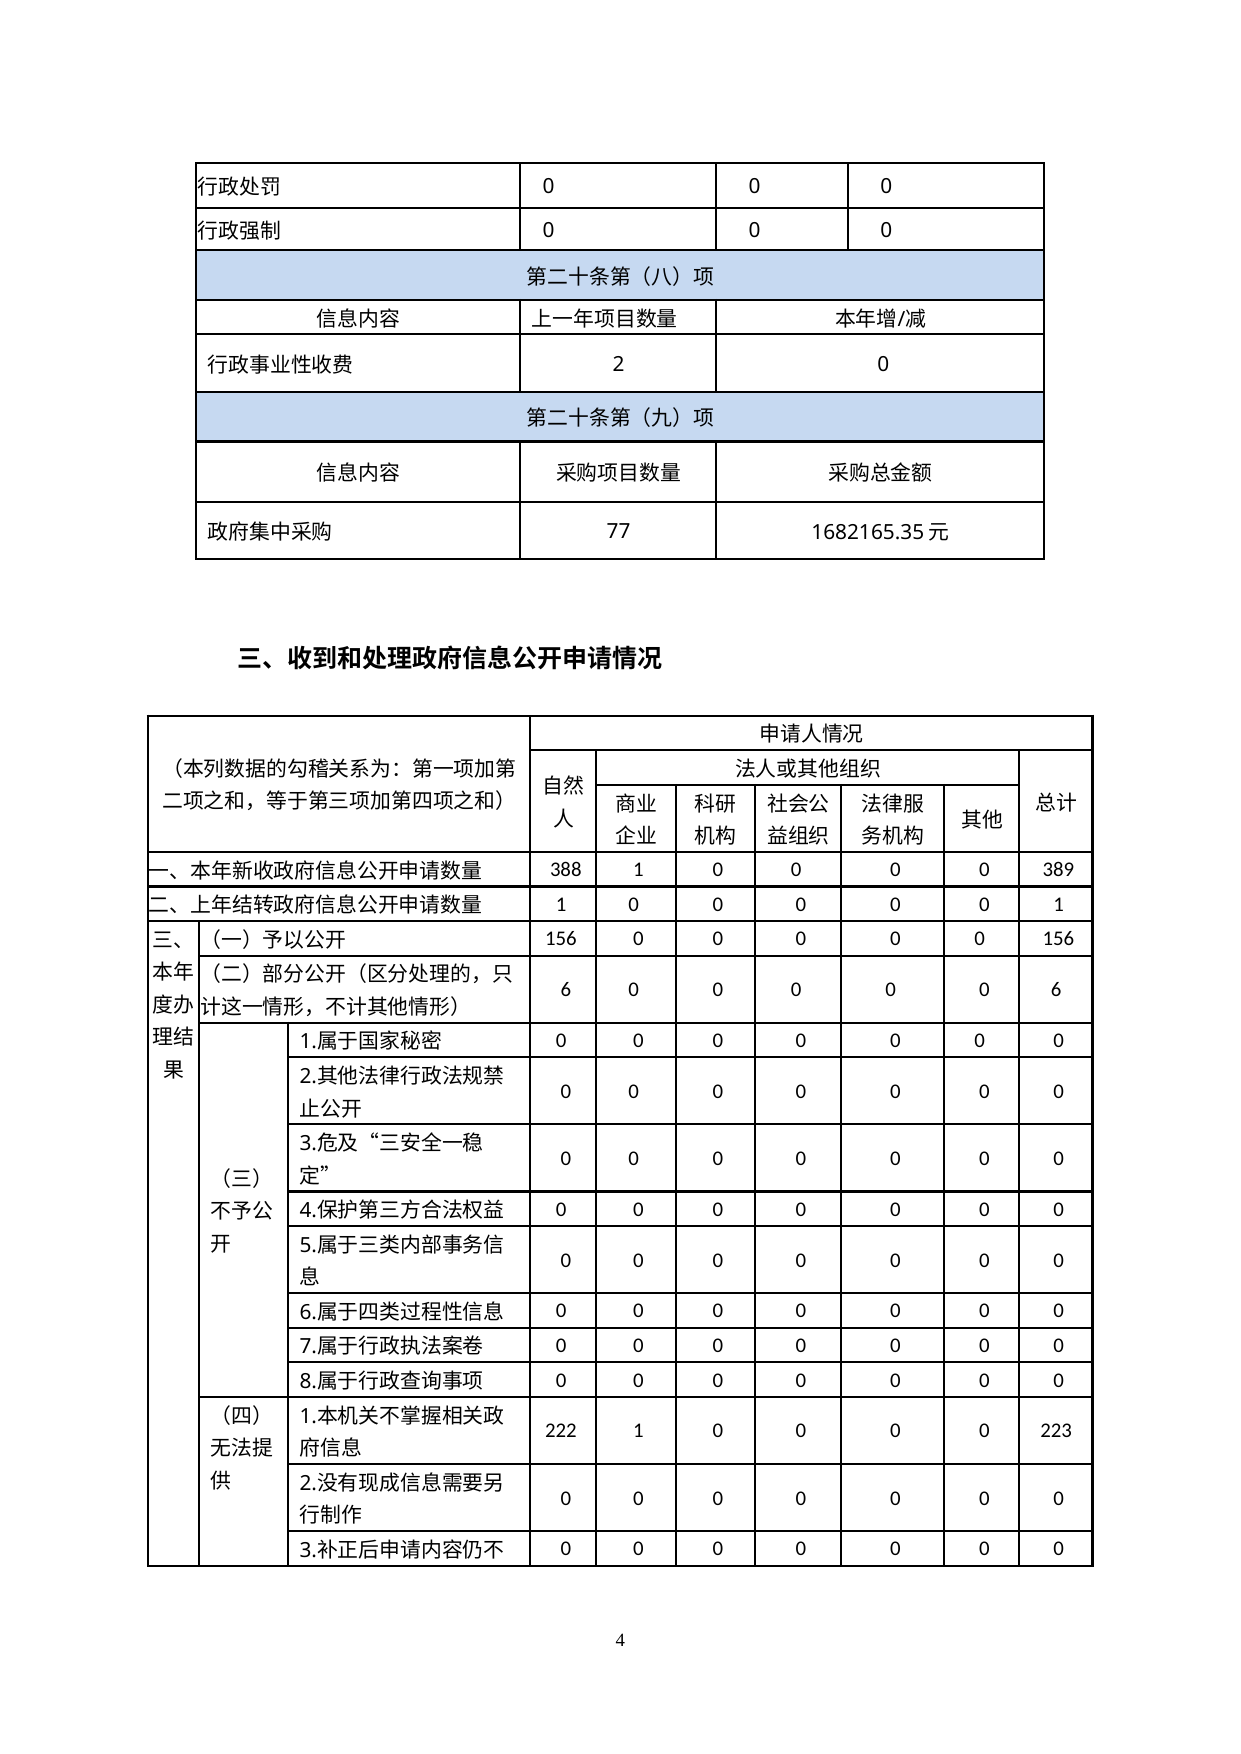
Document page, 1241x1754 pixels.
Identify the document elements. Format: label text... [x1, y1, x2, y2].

table_cell 0 [756, 1058, 840, 1123]
table_cell 0 [1020, 1193, 1091, 1225]
table_cell 一、本年新收政府信息公开申请数量 [149, 853, 529, 885]
table_cell 0 [1020, 1532, 1091, 1564]
table_cell 0 [945, 1227, 1018, 1292]
table_cell 0 [531, 1294, 595, 1327]
table_cell 行政处罚 [197, 164, 519, 207]
table_cell 0 [756, 1532, 840, 1564]
table_cell 0 [842, 1532, 943, 1564]
table_cell 第二十条第（九）项 [197, 393, 1043, 440]
table_cell 388 [531, 853, 595, 885]
table_cell 0 [677, 1329, 754, 1361]
table_cell 0 [756, 853, 840, 885]
table_cell 0 [1020, 1329, 1091, 1361]
table_cell 0 [597, 888, 675, 920]
table_cell 0 [842, 1465, 943, 1530]
table_cell 0 [756, 1294, 840, 1327]
table_cell 0 [597, 922, 675, 954]
table_cell 6 [531, 957, 595, 1022]
table_cell （一）予以公开 [200, 922, 529, 954]
table_cell 0 [531, 1532, 595, 1564]
table_cell 0 [597, 1058, 675, 1123]
table_cell 其他 [945, 786, 1018, 851]
table_cell 0 [849, 209, 1043, 249]
table_cell 0 [842, 1193, 943, 1225]
table_cell 0 [677, 888, 754, 920]
table_cell 0 [849, 164, 1043, 207]
table_cell 0 [531, 1227, 595, 1292]
table_cell 1682165.35元 [717, 503, 1043, 557]
table_cell 0 [842, 1329, 943, 1361]
table_cell 0 [842, 1058, 943, 1123]
table_cell 0 [531, 1024, 595, 1056]
table_cell 0 [1020, 1024, 1091, 1056]
table_cell 0 [677, 1465, 754, 1530]
table_cell 社会公益组织 [756, 786, 840, 851]
table_cell 0 [677, 1193, 754, 1225]
table_cell （二）部分公开（区分处理的，只计这一情形，不计其他情形） [200, 957, 529, 1022]
table_cell 科研机构 [677, 786, 754, 851]
table_cell 0 [531, 1193, 595, 1225]
table_cell 3.危及“三安全一稳定” [289, 1125, 529, 1190]
table_cell 0 [531, 1363, 595, 1396]
table_cell 4.保护第三方合法权益 [289, 1193, 529, 1225]
table_cell 1 [531, 888, 595, 920]
table_cell 上一年项目数量 [521, 301, 715, 333]
table_cell 0 [1020, 1058, 1091, 1123]
table_cell 0 [756, 1024, 840, 1056]
table_cell 0 [842, 853, 943, 885]
table_cell 0 [597, 1294, 675, 1327]
table_cell 5.属于三类内部事务信息 [289, 1227, 529, 1292]
table_cell 0 [945, 1465, 1018, 1530]
table_cell 0 [677, 1125, 754, 1190]
table_cell 0 [842, 1227, 943, 1292]
table_cell 0 [531, 1465, 595, 1530]
table_cell 1 [597, 853, 675, 885]
table_cell 0 [756, 888, 840, 920]
table_cell 0 [677, 1058, 754, 1123]
table_cell 0 [945, 1329, 1018, 1361]
table_cell 法律服务机构 [842, 786, 943, 851]
table_cell 三、本年度办理结果 [149, 922, 198, 1564]
table_cell 信息内容 [197, 443, 519, 501]
table_cell 0 [717, 164, 847, 207]
table_cell 0 [945, 1532, 1018, 1564]
table_cell 0 [842, 1398, 943, 1463]
table_cell 0 [945, 888, 1018, 920]
table_cell 0 [756, 1227, 840, 1292]
table_cell 0 [945, 1125, 1018, 1190]
table_header 申请人情况 [531, 717, 1091, 749]
table_cell 自然人 [531, 751, 595, 851]
table_cell 政府集中采购 [197, 503, 519, 557]
table_cell 2 [521, 335, 715, 391]
table_cell 0 [756, 1363, 840, 1396]
table_cell 2.没有现成信息需要另行制作 [289, 1465, 529, 1530]
table_cell 0 [842, 957, 943, 1022]
table_cell 0 [717, 209, 847, 249]
table_cell 0 [1020, 1294, 1091, 1327]
table_cell 389 [1020, 853, 1091, 885]
table_cell 0 [531, 1329, 595, 1361]
table_cell 156 [531, 922, 595, 954]
table_cell 0 [597, 1532, 675, 1564]
table_cell 0 [945, 922, 1018, 954]
table_cell 0 [521, 209, 715, 249]
table_cell 0 [1020, 1465, 1091, 1530]
table_cell 0 [756, 1125, 840, 1190]
table_cell 0 [945, 1024, 1018, 1056]
table_cell 0 [842, 1363, 943, 1396]
table_cell 1.属于国家秘密 [289, 1024, 529, 1056]
table_cell 2.其他法律行政法规禁止公开 [289, 1058, 529, 1123]
table_cell 0 [756, 1465, 840, 1530]
table_cell 6 [1020, 957, 1091, 1022]
table_cell 0 [677, 1294, 754, 1327]
table_cell 0 [597, 1125, 675, 1190]
table_cell 0 [597, 1024, 675, 1056]
table_header （本列数据的勾稽关系为：第一项加第二项之和，等于第三项加第四项之和） [149, 717, 529, 851]
table_cell 156 [1020, 922, 1091, 954]
table_cell 0 [842, 1024, 943, 1056]
table_cell 0 [945, 1398, 1018, 1463]
table_cell 0 [945, 853, 1018, 885]
table_cell 0 [677, 1227, 754, 1292]
table_cell 77 [521, 503, 715, 557]
table_cell 第二十条第（八）项 [197, 251, 1043, 299]
table_cell 0 [756, 1193, 840, 1225]
table_cell （三）不予公开 [200, 1024, 287, 1396]
table_cell 采购总金额 [717, 443, 1043, 501]
table_cell 0 [531, 1058, 595, 1123]
table_cell 0 [597, 1329, 675, 1361]
table_cell 0 [597, 1363, 675, 1396]
table_cell 0 [945, 1294, 1018, 1327]
table_cell 0 [597, 957, 675, 1022]
table_cell 0 [597, 1227, 675, 1292]
table_cell 信息内容 [197, 301, 519, 333]
table_cell 0 [677, 922, 754, 954]
table_cell 0 [597, 1465, 675, 1530]
table_cell 6.属于四类过程性信息 [289, 1294, 529, 1327]
table_cell 行政强制 [197, 209, 519, 249]
table_cell 0 [945, 957, 1018, 1022]
table_cell 法人或其他组织 [597, 751, 1018, 784]
table_cell 商业企业 [597, 786, 675, 851]
table_cell 0 [1020, 1125, 1091, 1190]
table_cell 1 [1020, 888, 1091, 920]
table_cell 本年增/减 [717, 301, 1043, 333]
table_cell 0 [842, 1294, 943, 1327]
table_cell 总计 [1020, 751, 1091, 851]
table_cell 0 [677, 1532, 754, 1564]
table_cell 0 [842, 888, 943, 920]
table_cell 0 [842, 922, 943, 954]
table_cell 7.属于行政执法案卷 [289, 1329, 529, 1361]
table_cell 0 [756, 1398, 840, 1463]
table_cell 0 [677, 957, 754, 1022]
table_cell 0 [677, 1398, 754, 1463]
table_cell 0 [1020, 1227, 1091, 1292]
table_cell 1.本机关不掌握相关政府信息 [289, 1398, 529, 1463]
table_cell 行政事业性收费 [197, 335, 519, 391]
table_cell 3.补正后申请内容仍不明确 [289, 1532, 529, 1564]
table_cell 0 [597, 1193, 675, 1225]
text 三、收到和处理政府信息公开申请情况 [187, 624, 1053, 689]
table_cell 0 [756, 1329, 840, 1361]
table_cell 0 [756, 922, 840, 954]
table_cell 0 [521, 164, 715, 207]
table_cell 0 [677, 1024, 754, 1056]
table_cell 0 [945, 1058, 1018, 1123]
table_cell 0 [842, 1125, 943, 1190]
table_cell 0 [945, 1193, 1018, 1225]
table_cell 223 [1020, 1398, 1091, 1463]
table_cell 0 [945, 1363, 1018, 1396]
table_cell 8.属于行政查询事项 [289, 1363, 529, 1396]
table_cell 0 [531, 1125, 595, 1190]
table_cell 222 [531, 1398, 595, 1463]
table_cell 0 [677, 1363, 754, 1396]
table_cell （四）无法提供 [200, 1398, 287, 1564]
table_cell 0 [756, 957, 840, 1022]
table_cell 1 [597, 1398, 675, 1463]
table_cell 0 [717, 335, 1043, 391]
table_cell 二、上年结转政府信息公开申请数量 [149, 888, 529, 920]
table_cell 采购项目数量 [521, 443, 715, 501]
table_cell 0 [677, 853, 754, 885]
table_cell 0 [1020, 1363, 1091, 1396]
